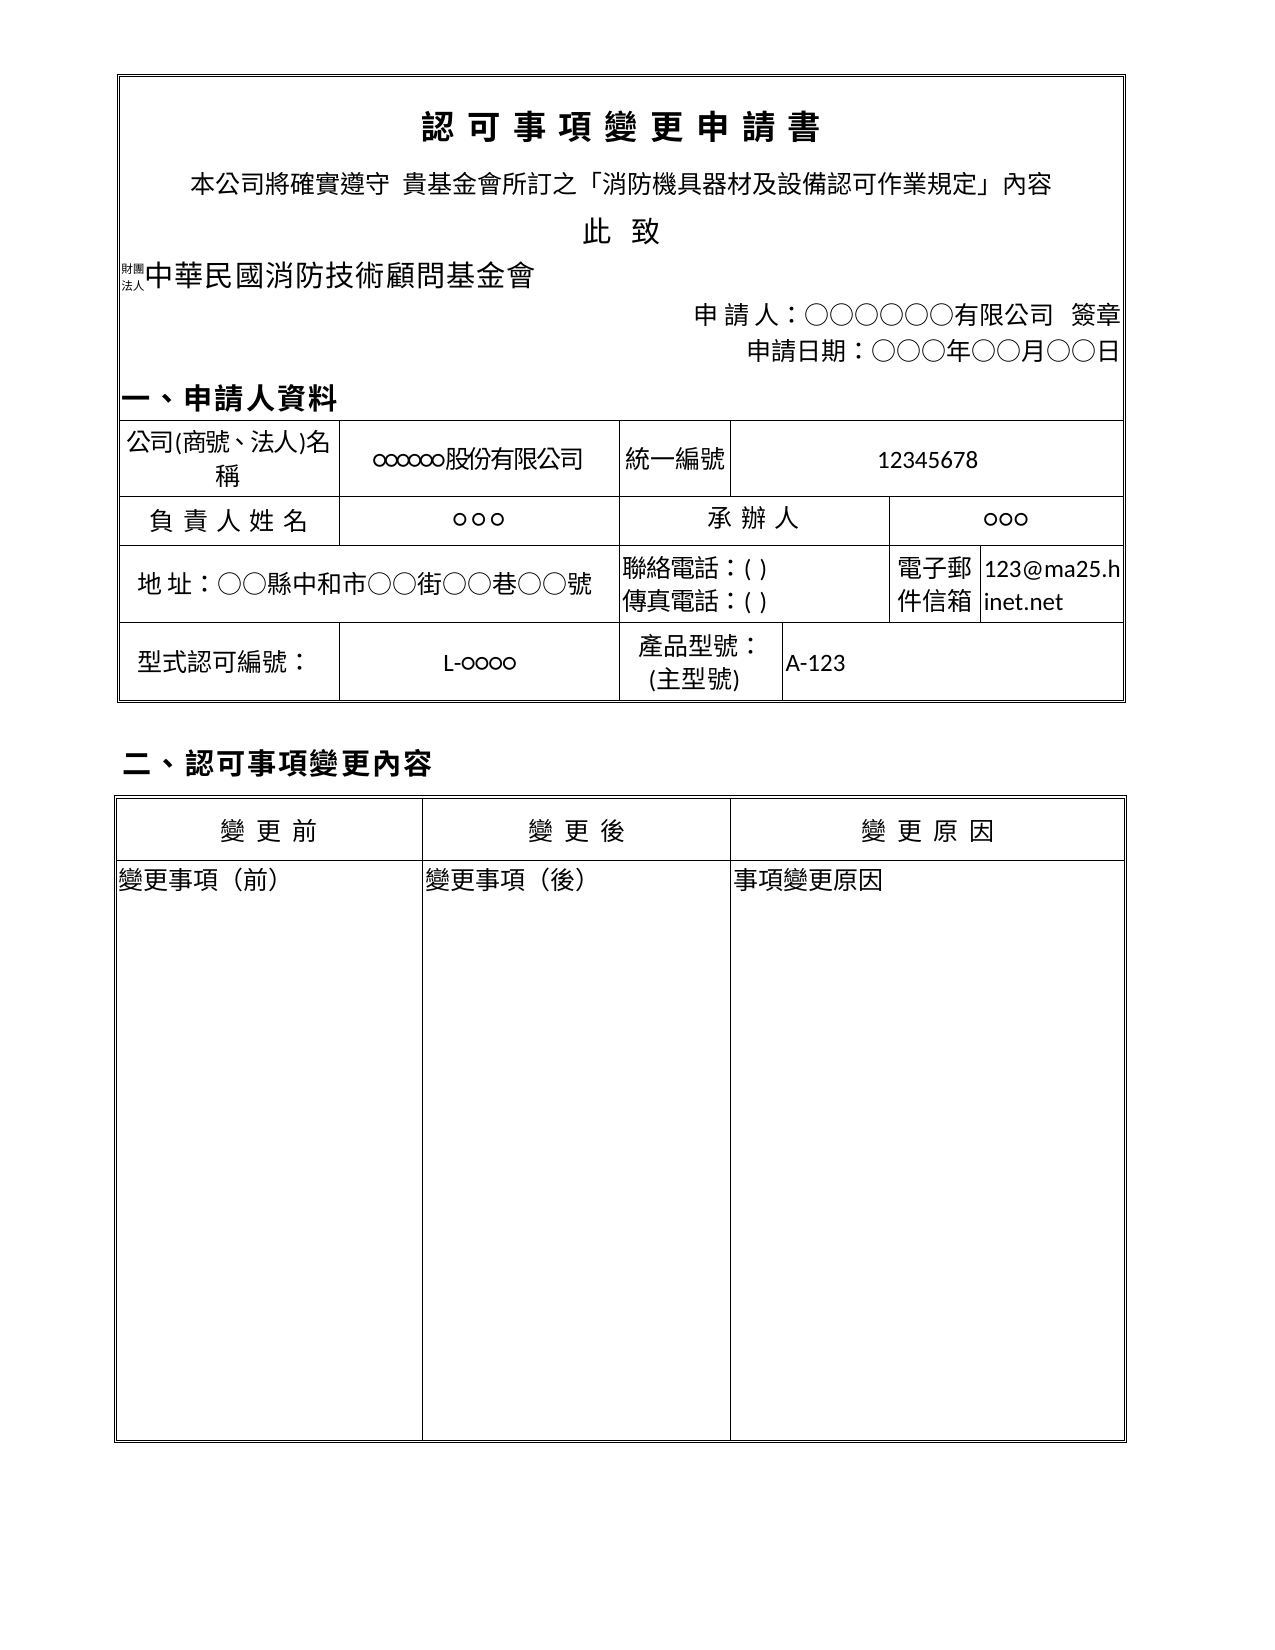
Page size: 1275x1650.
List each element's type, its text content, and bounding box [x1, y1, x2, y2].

text 二、認可事項變更內容 [93, 741, 1157, 783]
table_header 變 更 前 [117, 799, 422, 860]
table_header 變 更 原 因 [731, 799, 1124, 860]
table_cell 變更事項（後） [423, 861, 730, 1440]
table_cell 地 址：○○縣中和市○○街○○巷○○號 [120, 546, 619, 622]
table_cell 變更事項（前） [117, 861, 422, 1440]
table_cell 事項變更原因 [731, 861, 1124, 1440]
table_header 認可事項變更申請書 本公司將確實遵守 貴基金會所訂之「消防機具器材及設備認可作業規定」內容 此 致 中華民國消防技術顧問基金會 申 請 人：○○○○○○有限公司 簽章 申請日期：○○○年○○月○○日 一、申請人資料 [120, 77, 1123, 420]
table_cell 統一編號 [620, 421, 730, 496]
table_cell 電子郵件信箱 [890, 546, 980, 622]
table_cell 型式認可編號： [120, 623, 339, 700]
table_cell L-○○○○ [340, 623, 619, 700]
table_cell ○○○○○○股份有限公司 [340, 421, 619, 496]
table_cell 123@ma25.hinet.net [981, 546, 1123, 622]
table_cell 承 辦 人 [620, 497, 889, 545]
table_cell 12345678 [731, 421, 1123, 496]
table_cell 產品型號： (主型號) [620, 623, 782, 700]
table_cell 負責人姓名 [120, 497, 339, 545]
table_cell A-123 [783, 623, 1123, 700]
table_cell 公司(商號、法人)名稱 [120, 421, 339, 496]
table_header 變 更 後 [423, 799, 730, 860]
table_cell ○ ○ ○ [890, 497, 1123, 545]
table_cell 聯絡電話：( ) 傳真電話：( ) [620, 546, 889, 622]
table_cell ○ ○ ○ [340, 497, 619, 545]
